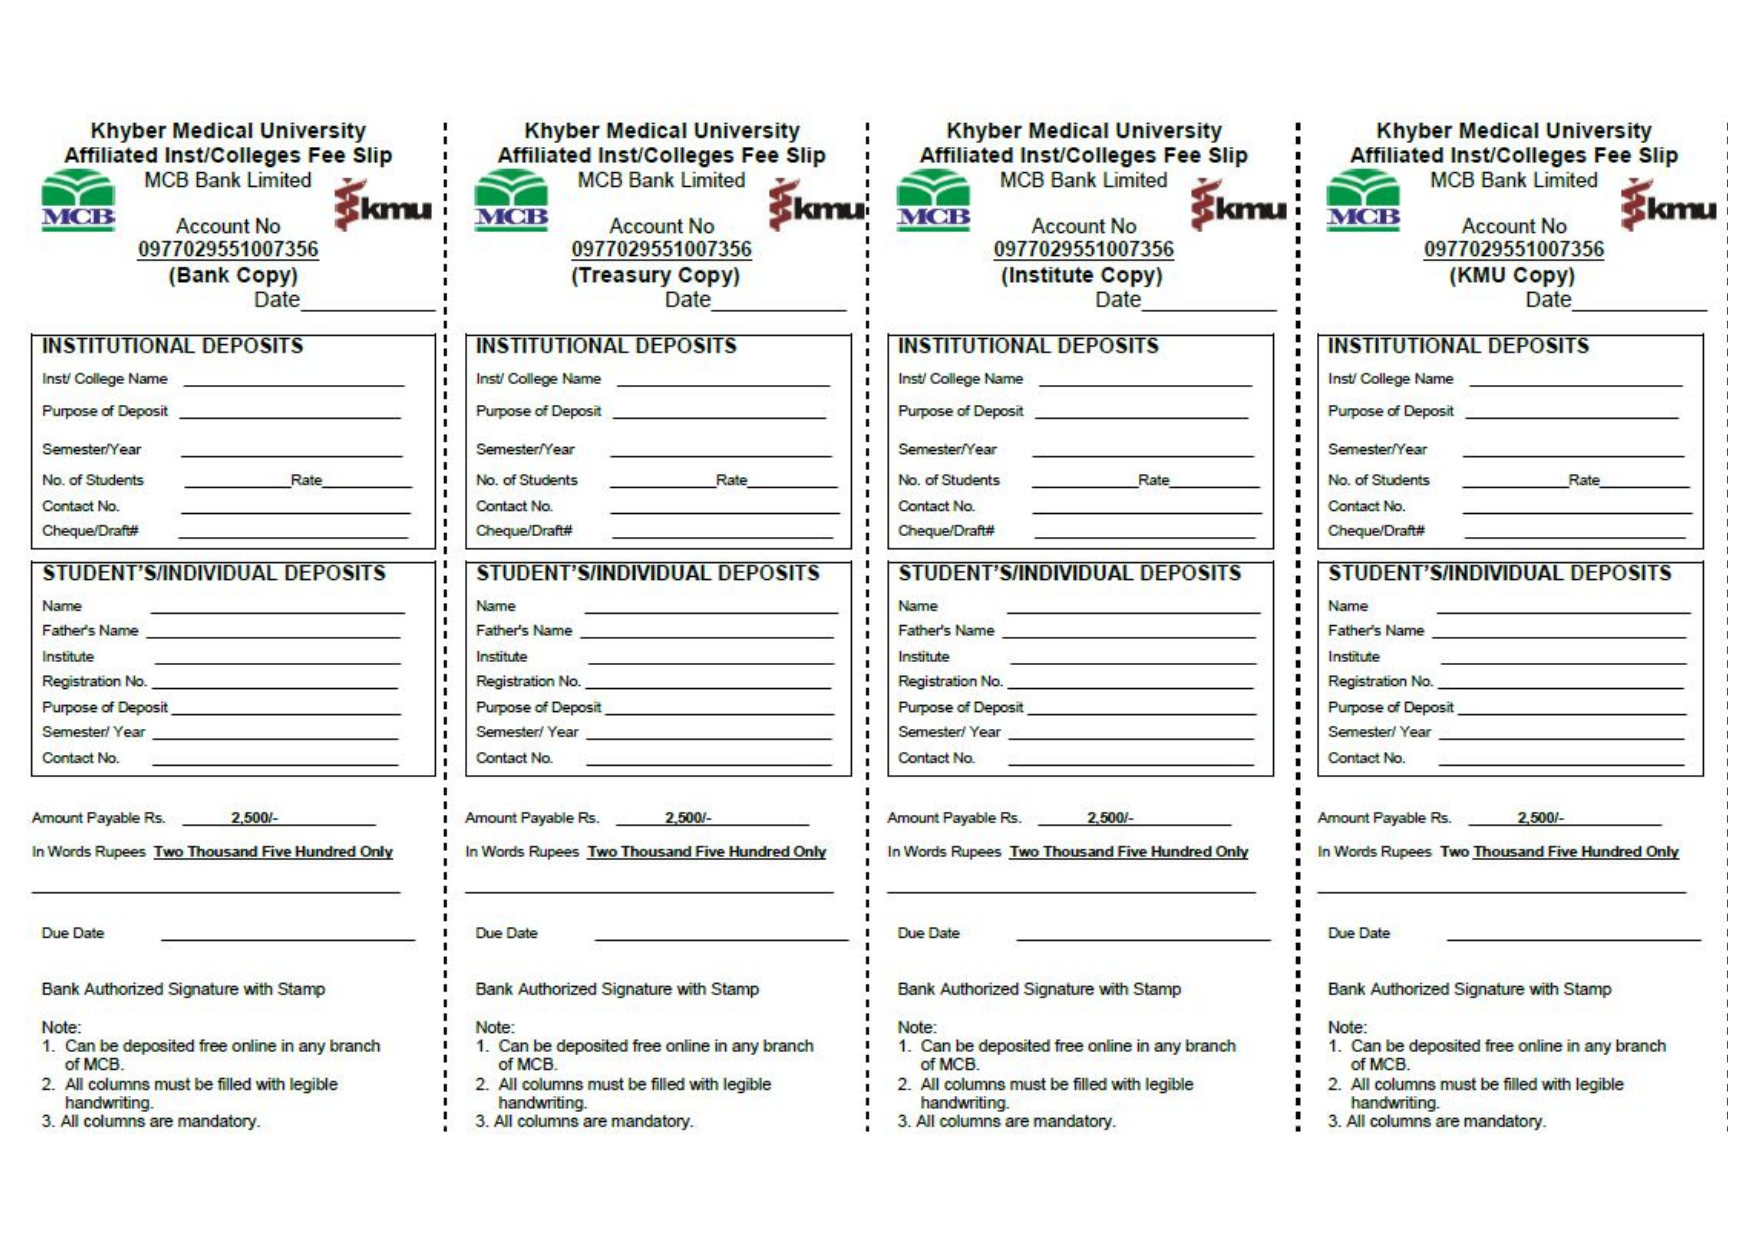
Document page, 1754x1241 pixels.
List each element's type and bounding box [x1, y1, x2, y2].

picture [25, 103, 1728, 1204]
